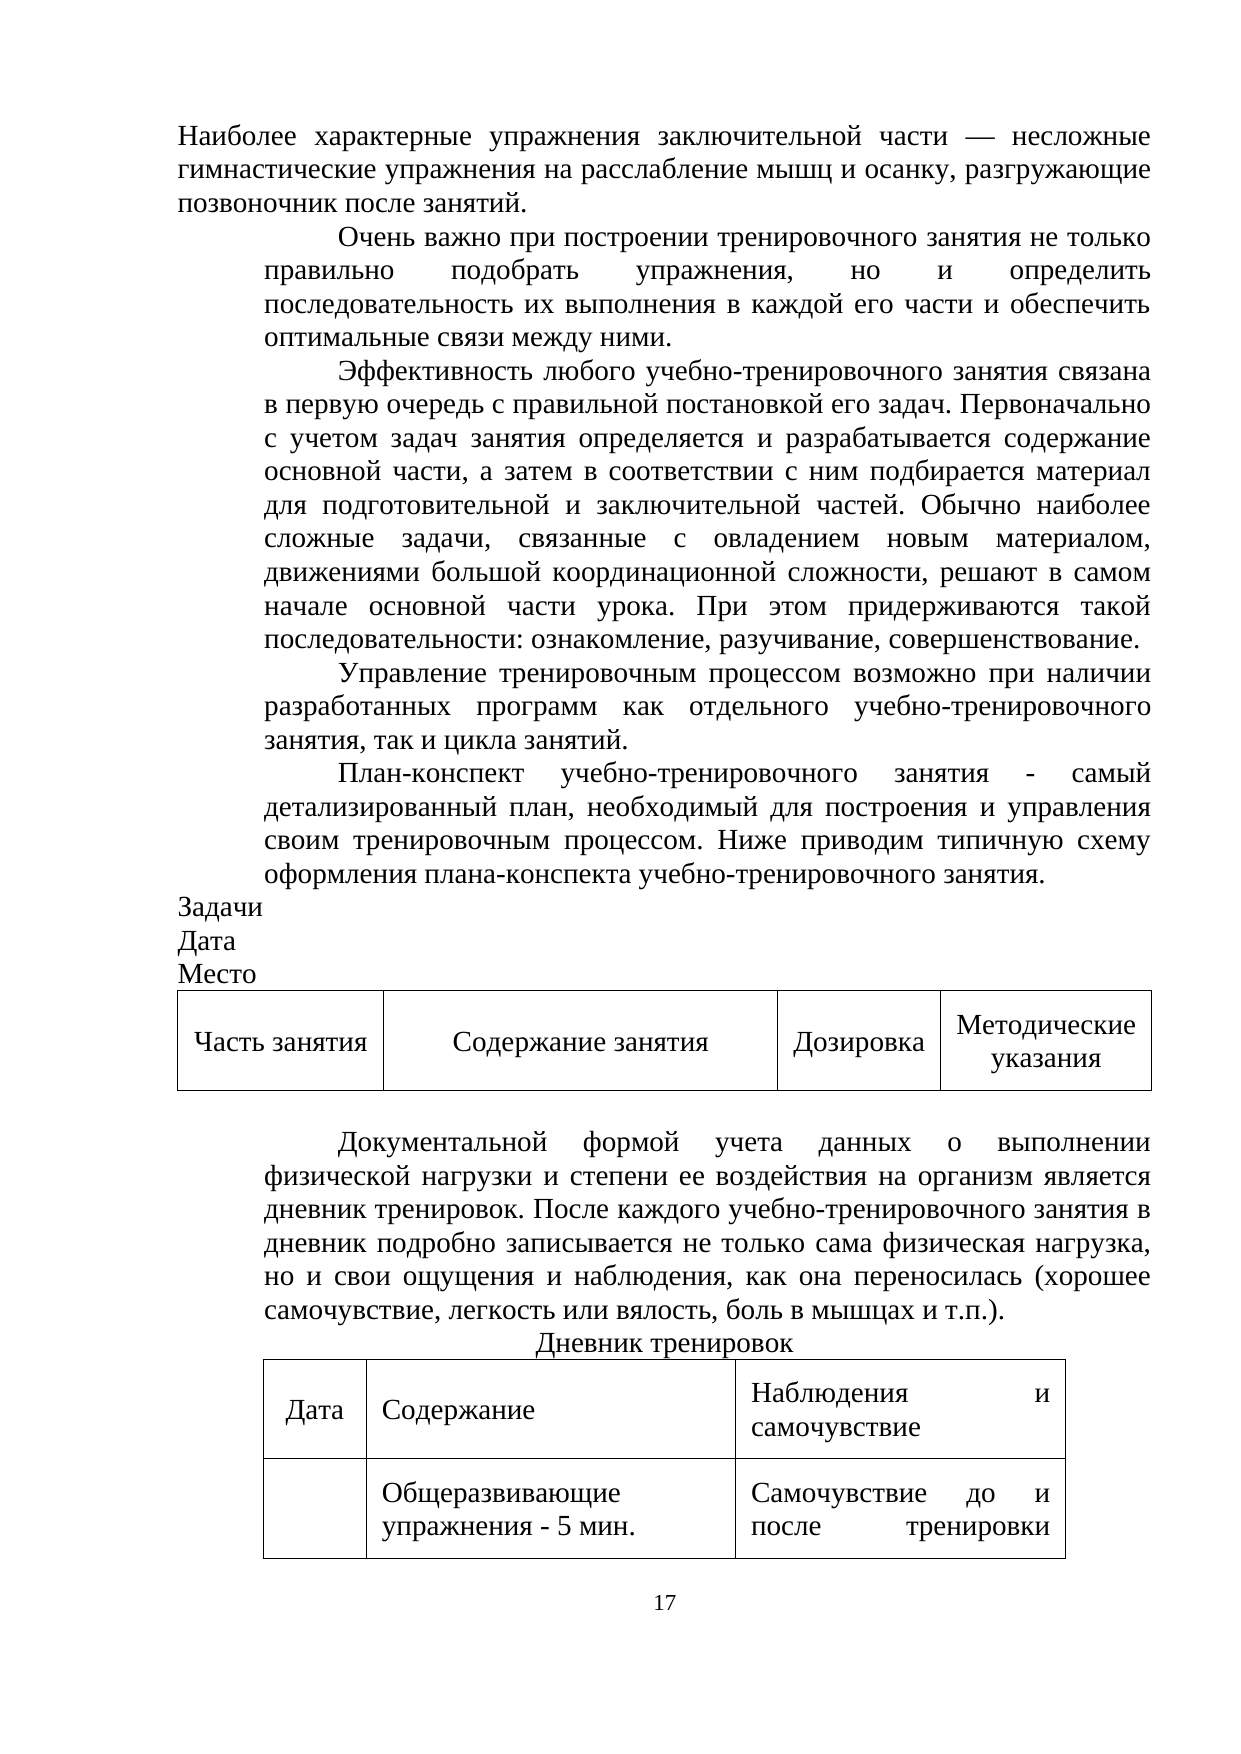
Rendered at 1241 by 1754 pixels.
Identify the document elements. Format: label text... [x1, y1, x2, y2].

table_cell [264, 1459, 366, 1558]
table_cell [736, 1459, 1065, 1558]
table_header Методические указания [941, 991, 1151, 1089]
text Наиболее характерные упражнения заключительной части — несложные гимнастические упражнения на расслабление мышц и осанку, разгружающие позвоночник после занятий. [177, 118, 1152, 219]
text Дата [177, 923, 1152, 957]
table_header Дата [264, 1360, 366, 1458]
text Управление тренировочным процессом возможно при наличии разработанных программ как отдельного учебно-тренировочного занятия, так и цикла занятий. [264, 655, 1152, 755]
text План-конспект учебно-тренировочного занятия - самый детализированный план, необходимый для построения и управления своим тренировочным процессом. Ниже приводим типичную схему оформления плана-конспекта учебно-тренировочного занятия. [264, 755, 1152, 889]
table_header Часть занятия [178, 991, 383, 1089]
table_header Наблюдения и самочувствие [736, 1360, 1065, 1458]
text Дневник тренировок [177, 1325, 1152, 1359]
text Документальной формой учета данных о выполнении физической нагрузки и степени ее воздействия на организм является дневник тренировок. После каждого учебно-тренировочного занятия в дневник подробно записывается не только сама физическая нагрузка, но и свои ощущения и наблюдения, как она переносилась (хорошее самочувствие, легкость или вялость, боль в мышцах и т.п.). [264, 1124, 1152, 1325]
table_header Дозировка [778, 991, 940, 1089]
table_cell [367, 1459, 735, 1558]
table_header Содержание [367, 1360, 735, 1458]
text Эффективность любого учебно-тренировочного занятия связана в первую очередь с правильной постановкой его задач. Первоначально с учетом задач занятия определяется и разрабатывается содержание основной части, а затем в соответствии с ним подбирается материал для подготовительной и заключительной частей. Обычно наиболее сложные задачи, связанные с овладением новым материалом, движениями большой координационной сложности, решают в самом начале основной части урока. При этом придерживаются такой последовательности: ознакомление, разучивание, совершенствование. [264, 353, 1152, 655]
text Место [177, 957, 1152, 990]
table_header Содержание занятия [384, 991, 777, 1089]
text Очень важно при построении тренировочного занятия не только правильно подобрать упражнения, но и определить последовательность их выполнения в каждой его части и обеспечить оптимальные связи между ними. [264, 219, 1152, 353]
text Задачи [177, 889, 1152, 923]
